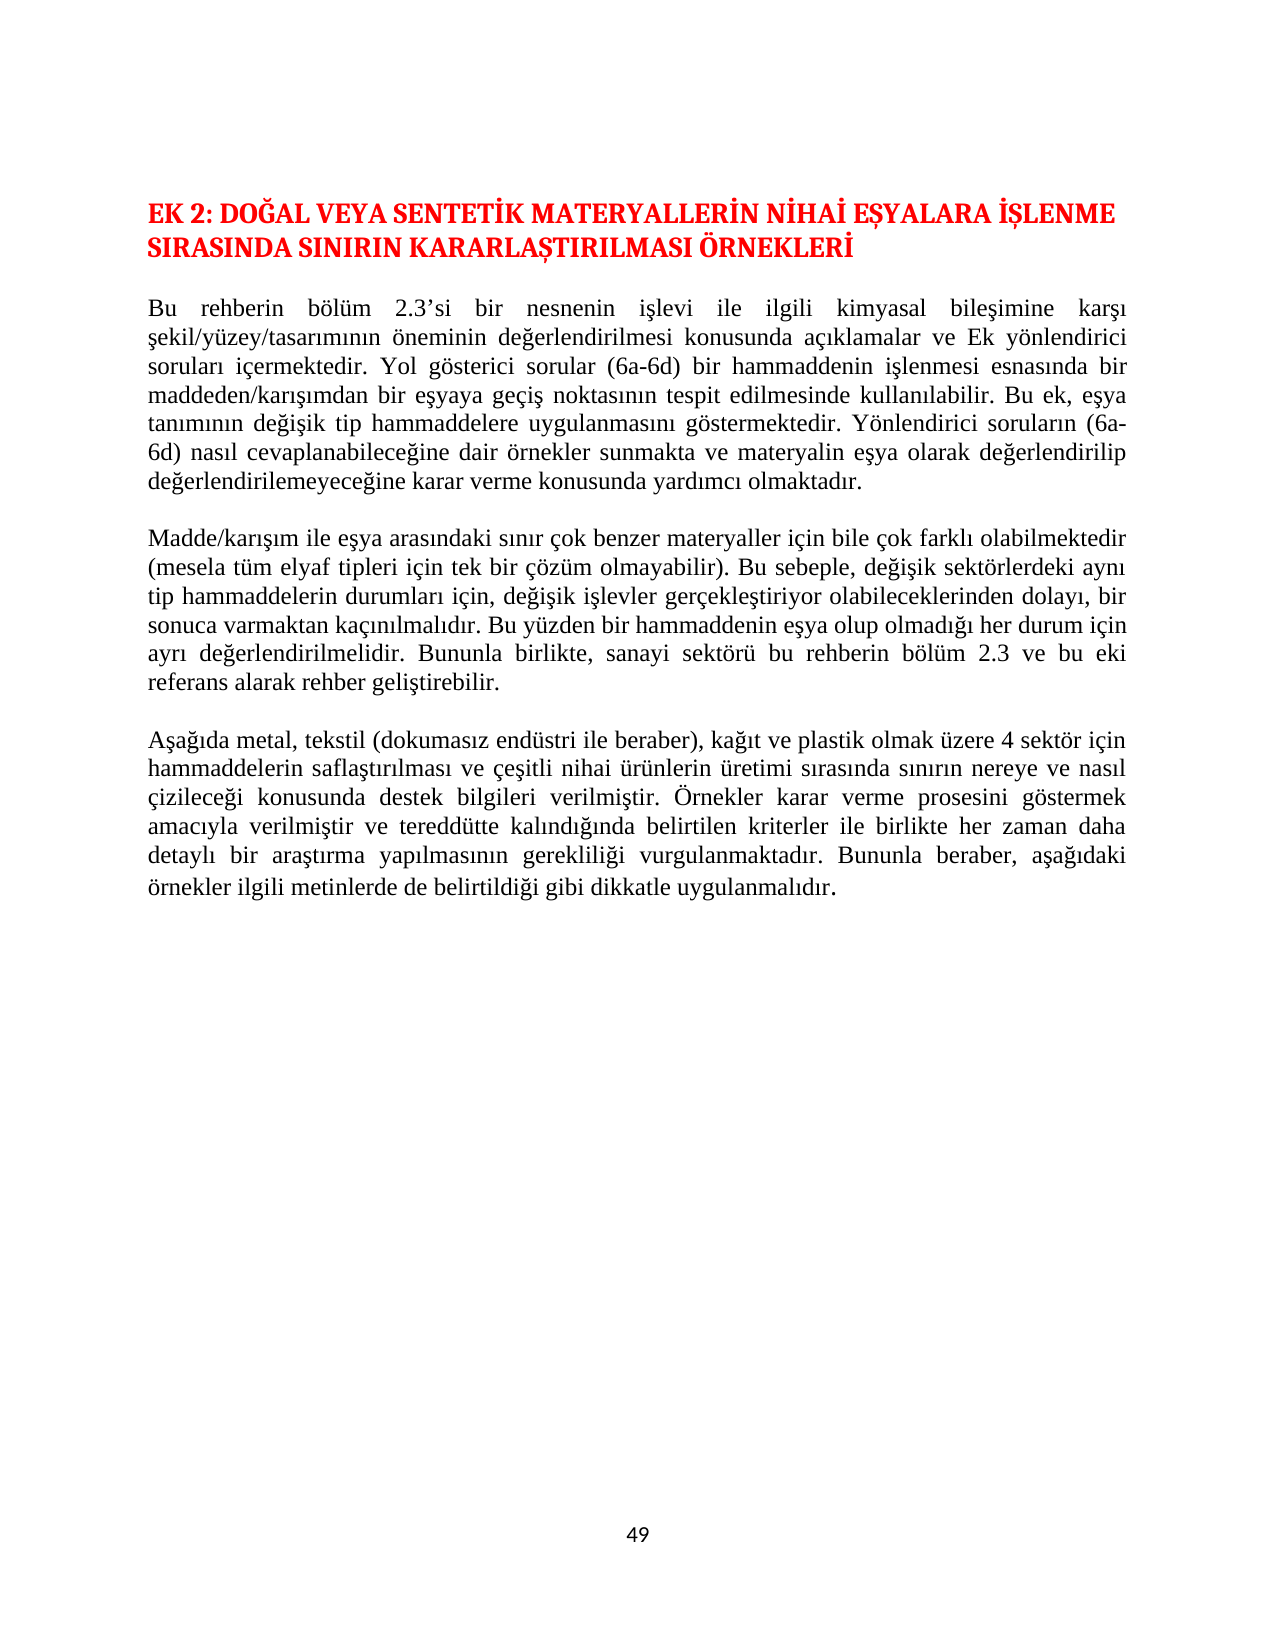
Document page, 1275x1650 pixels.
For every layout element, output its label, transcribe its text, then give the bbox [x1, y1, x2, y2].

text Aşağıda metal, tekstil (dokumasız endüstri ile beraber), kağıt ve plastik olmak üzere 4 sektör için hammaddelerin saflaştırılması ve çeşitli nihai ürünlerin üretimi sırasında sınırın nereye ve nasıl çizileceği konusunda destek bilgileri verilmiştir. Örnekler karar verme prosesini göstermek amacıyla verilmiştir ve tereddütte kalındığında belirtilen kriterler ile birlikte her zaman daha detaylı bir araştırma yapılmasının gerekliliği vurgulanmaktadır. Bununla beraber, aşağıdaki örnekler ilgili metinlerde de belirtildiği gibi dikkatle uygulanmalıdır. [148, 725, 1127, 902]
text Bu rehberin bölüm 2.3’si bir nesnenin işlevi ile ilgili kimyasal bileşimine karşı şekil/yüzey/tasarımının öneminin değerlendirilmesi konusunda açıklamalar ve Ek yönlendirici soruları içermektedir. Yol gösterici sorular (6a-6d) bir hammaddenin işlenmesi esnasında bir maddeden/karışımdan bir eşyaya geçiş noktasının tespit edilmesinde kullanılabilir. Bu ek, eşya tanımının değişik tip hammaddelere uygulanmasını göstermektedir. Yönlendirici soruların (6a-6d) nasıl cevaplanabileceğine dair örnekler sunmakta ve materyalin eşya olarak değerlendirilip değerlendirilemeyeceğine karar verme konusunda yardımcı olmaktadır. [148, 293, 1127, 495]
subtitle EK 2: DOĞAL VEYA SENTETİK MATERYALLERİN NİHAİ EŞYALARA İŞLENME SIRASINDA SINIRIN KARARLAŞTIRILMASI ÖRNEKLERİ [148, 198, 1127, 265]
text Madde/karışım ile eşya arasındaki sınır çok benzer materyaller için bile çok farklı olabilmektedir (mesela tüm elyaf tipleri için tek bir çözüm olmayabilir). Bu sebeple, değişik sektörlerdeki aynı tip hammaddelerin durumları için, değişik işlevler gerçekleştiriyor olabileceklerinden dolayı, bir sonuca varmaktan kaçınılmalıdır. Bu yüzden bir hammaddenin eşya olup olmadığı her durum için ayrı değerlendirilmelidir. Bununla birlikte, sanayi sektörü bu rehberin bölüm 2.3 ve bu eki referans alarak rehber geliştirebilir. [148, 523, 1127, 696]
